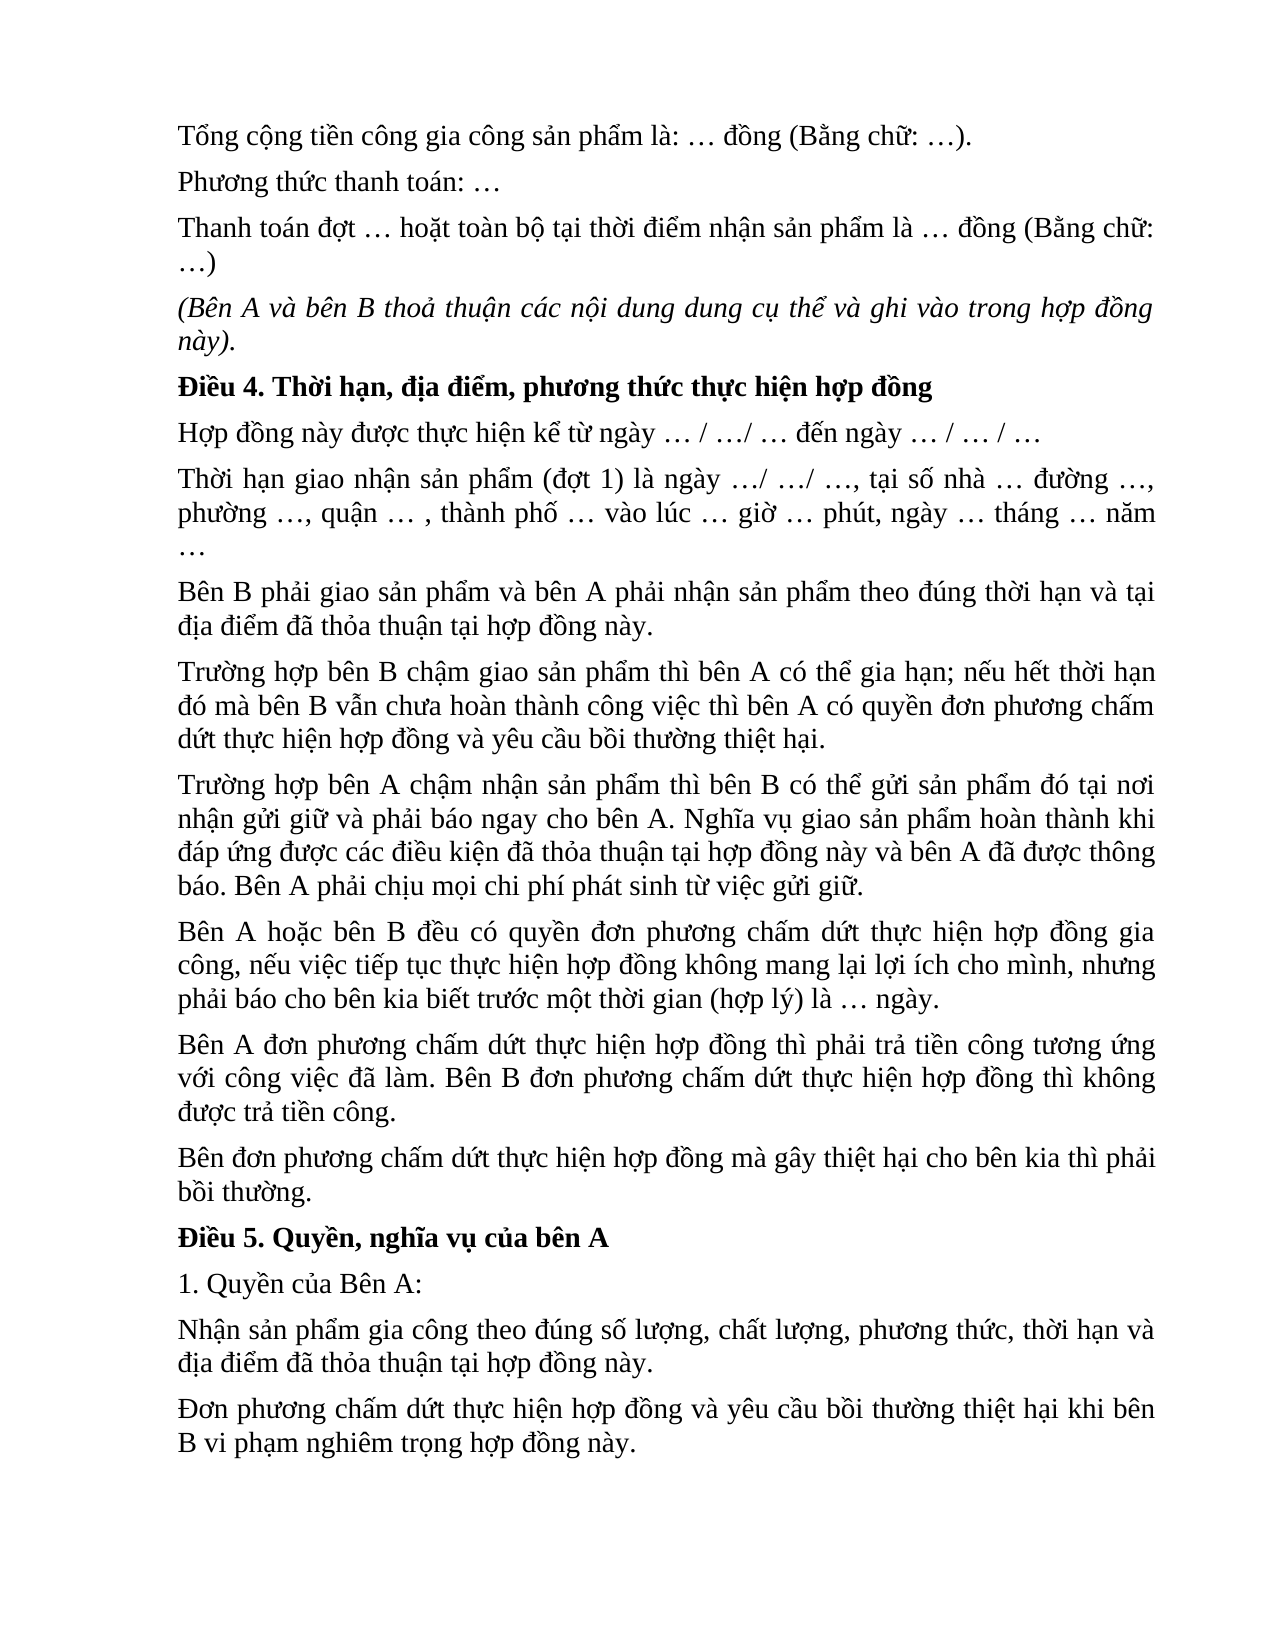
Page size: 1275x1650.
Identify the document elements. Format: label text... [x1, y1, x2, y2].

text Bên B phải giao sản phẩm và bên A phải nhận sản phẩm theo đúng thời hạn và tại địa điểm đã thỏa thuận tại hợp đồng này. [177, 574, 1157, 642]
text Phương thức thanh toán: … [177, 164, 1157, 198]
text Trường hợp bên B chậm giao sản phẩm thì bên A có thể gia hạn; nếu hết thời hạn đó mà bên B vẫn chưa hoàn thành công việc thì bên A có quyền đơn phương chấm dứt thực hiện hợp đồng và yêu cầu bồi thường thiệt hại. [177, 654, 1157, 755]
text Hợp đồng này được thực hiện kể từ ngày … / …/ … đến ngày … / … / … [177, 415, 1157, 449]
text Điều 4. Thời hạn, địa điểm, phương thức thực hiện hợp đồng [177, 369, 1157, 403]
text Đơn phương chấm dứt thực hiện hợp đồng và yêu cầu bồi thường thiệt hại khi bên B vi phạm nghiêm trọng hợp đồng này. [177, 1391, 1157, 1458]
text Tổng cộng tiền công gia công sản phẩm là: … đồng (Bằng chữ: …). [177, 118, 1157, 152]
text Điều 5. Quyền, nghĩa vụ của bên A [177, 1220, 1157, 1253]
text 1. Quyền của Bên A: [177, 1266, 1157, 1299]
text Thời hạn giao nhận sản phẩm (đợt 1) là ngày …/ …/ …, tại số nhà … đường …, phường …, quận … , thành phố … vào lúc … giờ … phút, ngày … tháng … năm … [177, 461, 1157, 562]
text Nhận sản phẩm gia công theo đúng số lượng, chất lượng, phương thức, thời hạn và địa điểm đã thỏa thuận tại hợp đồng này. [177, 1312, 1157, 1379]
text Bên đơn phương chấm dứt thực hiện hợp đồng mà gây thiệt hại cho bên kia thì phải bồi thường. [177, 1140, 1157, 1207]
text Trường hợp bên A chậm nhận sản phẩm thì bên B có thể gửi sản phẩm đó tại nơi nhận gửi giữ và phải báo ngay cho bên A. Nghĩa vụ giao sản phẩm hoàn thành khi đáp ứng được các điều kiện đã thỏa thuận tại hợp đồng này và bên A đã được thông báo. Bên A phải chịu mọi chi phí phát sinh từ việc gửi giữ. [177, 767, 1157, 901]
text Thanh toán đợt … hoặt toàn bộ tại thời điểm nhận sản phẩm là … đồng (Bằng chữ: …) [177, 210, 1157, 277]
text Bên A hoặc bên B đều có quyền đơn phương chấm dứt thực hiện hợp đồng gia công, nếu việc tiếp tục thực hiện hợp đồng không mang lại lợi ích cho mình, nhưng phải báo cho bên kia biết trước một thời gian (hợp lý) là … ngày. [177, 914, 1157, 1014]
text (Bên A và bên B thoả thuận các nội dung dung cụ thể và ghi vào trong hợp đồng này). [177, 290, 1157, 357]
text Bên A đơn phương chấm dứt thực hiện hợp đồng thì phải trả tiền công tương ứng với công việc đã làm. Bên B đơn phương chấm dứt thực hiện hợp đồng thì không được trả tiền công. [177, 1027, 1157, 1128]
